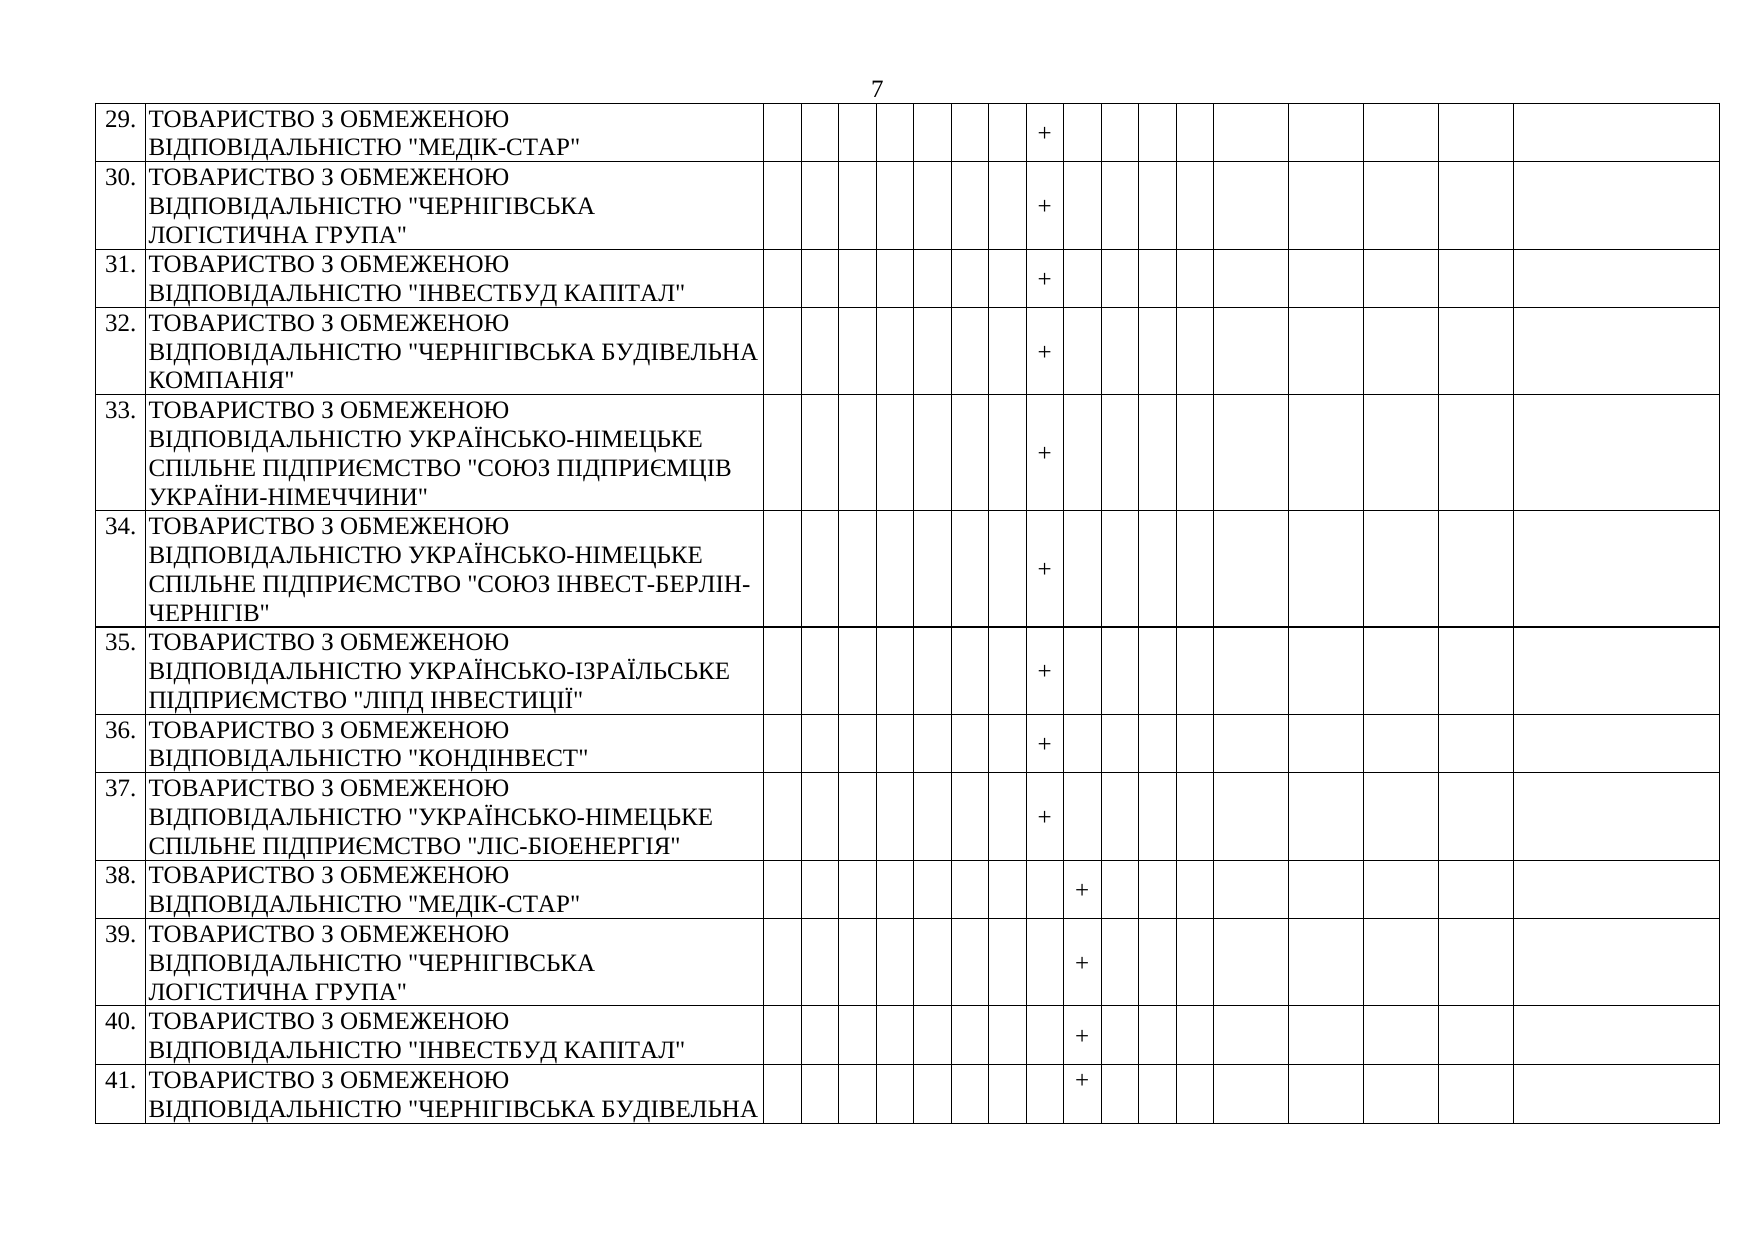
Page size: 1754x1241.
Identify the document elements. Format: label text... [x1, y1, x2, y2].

table_cell [1177, 395, 1213, 510]
table_cell [802, 250, 838, 307]
table_cell [914, 715, 951, 772]
table_cell [1214, 861, 1288, 918]
table_cell [1102, 308, 1138, 394]
table_cell [989, 1006, 1026, 1064]
table_cell [802, 162, 838, 248]
table_cell [877, 919, 913, 1005]
table_cell [1439, 308, 1513, 394]
table_cell [1177, 628, 1213, 714]
table_cell [989, 861, 1026, 918]
table_cell [839, 628, 876, 714]
table_cell [989, 104, 1026, 161]
table_cell [802, 715, 838, 772]
table_cell [914, 395, 951, 510]
table_cell [1514, 162, 1719, 248]
table_cell [839, 919, 876, 1005]
table_cell [802, 1065, 838, 1122]
table_cell [802, 511, 838, 626]
table_cell [839, 104, 876, 161]
table_cell [989, 628, 1026, 714]
table_cell [1214, 104, 1288, 161]
table_cell [877, 308, 913, 394]
table_cell [952, 250, 988, 307]
table_cell [1177, 715, 1213, 772]
table_cell [1177, 104, 1213, 161]
table_cell [952, 162, 988, 248]
table_cell [1439, 511, 1513, 626]
table_cell [1364, 395, 1438, 510]
table_cell [1102, 250, 1138, 307]
table_cell + [1027, 715, 1063, 772]
table_cell [952, 715, 988, 772]
table_cell [1364, 861, 1438, 918]
table_cell [1439, 162, 1513, 248]
table_cell [1027, 1006, 1063, 1064]
table_cell [1439, 104, 1513, 161]
table_cell [1214, 1065, 1288, 1122]
table_cell [1289, 1065, 1363, 1122]
table_cell 40. [96, 1006, 145, 1064]
table_cell [1439, 715, 1513, 772]
table_cell [1514, 511, 1719, 626]
table_cell [914, 628, 951, 714]
table_cell [914, 1006, 951, 1064]
table_cell ТОВАРИСТВО З ОБМЕЖЕНОЮ ВІДПОВІДАЛЬНІСТЮ "УКРАЇНСЬКО-НІМЕЦЬКЕ СПІЛЬНЕ ПІДПРИЄМСТВО "ЛІС-БІОЕНЕРГІЯ" [146, 773, 763, 859]
table_cell 33. [96, 395, 145, 510]
table_cell [1364, 308, 1438, 394]
table_cell ТОВАРИСТВО З ОБМЕЖЕНОЮ ВІДПОВІДАЛЬНІСТЮ "ЧЕРНІГІВСЬКА ЛОГІСТИЧНА ГРУПА" [146, 162, 763, 248]
table_cell [914, 773, 951, 859]
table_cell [146, 1065, 763, 1122]
table_cell ТОВАРИСТВО З ОБМЕЖЕНОЮ ВІДПОВІДАЛЬНІСТЮ "ЧЕРНІГІВСЬКА БУДІВЕЛЬНА КОМПАНІЯ" [146, 308, 763, 394]
table_cell [1439, 773, 1513, 859]
table_cell [764, 919, 801, 1005]
table_cell [1064, 308, 1101, 394]
table_cell [1289, 511, 1363, 626]
table_cell [839, 511, 876, 626]
table_cell ТОВАРИСТВО З ОБМЕЖЕНОЮ ВІДПОВІДАЛЬНІСТЮ "ІНВЕСТБУД КАПІТАЛ" [146, 1006, 763, 1064]
table_cell [1177, 308, 1213, 394]
table_cell [1289, 250, 1363, 307]
table_cell 32. [96, 308, 145, 394]
table_cell [914, 250, 951, 307]
table_cell [839, 250, 876, 307]
table_cell [839, 715, 876, 772]
table_cell 41. [96, 1065, 145, 1122]
table_cell [1214, 395, 1288, 510]
table_cell [1064, 628, 1101, 714]
table_cell 35. [96, 628, 145, 714]
table_cell [1177, 250, 1213, 307]
table_cell + [1027, 628, 1063, 714]
table_cell [952, 1065, 988, 1122]
table_cell + [1064, 919, 1101, 1005]
table_cell [1214, 162, 1288, 248]
table_cell [1514, 715, 1719, 772]
table_cell [1514, 773, 1719, 859]
table_cell [764, 861, 801, 918]
table_cell [1102, 104, 1138, 161]
table_cell [1289, 104, 1363, 161]
table_cell [989, 511, 1026, 626]
table_cell [1102, 861, 1138, 918]
table_cell [1177, 1065, 1213, 1122]
table_cell [914, 1065, 951, 1122]
table_cell [989, 162, 1026, 248]
table_cell [839, 773, 876, 859]
table_cell [877, 511, 913, 626]
table_cell ТОВАРИСТВО З ОБМЕЖЕНОЮ ВІДПОВІДАЛЬНІСТЮ "МЕДІК-СТАР" [146, 104, 763, 161]
table_cell [802, 104, 838, 161]
table_cell [1364, 919, 1438, 1005]
table_cell ТОВАРИСТВО З ОБМЕЖЕНОЮ ВІДПОВІДАЛЬНІСТЮ УКРАЇНСЬКО-НІМЕЦЬКЕ СПІЛЬНЕ ПІДПРИЄМСТВО "СОЮЗ ІНВЕСТ-БЕРЛІН-ЧЕРНІГІВ" [146, 511, 763, 626]
table_cell [1514, 1006, 1719, 1064]
table_cell [839, 162, 876, 248]
table_cell ТОВАРИСТВО З ОБМЕЖЕНОЮ ВІДПОВІДАЛЬНІСТЮ УКРАЇНСЬКО-ІЗРАЇЛЬСЬКЕ ПІДПРИЄМСТВО "ЛІПД ІНВЕСТИЦІЇ" [146, 628, 763, 714]
table_cell [1102, 395, 1138, 510]
table_cell 34. [96, 511, 145, 626]
table_cell [877, 1065, 913, 1122]
table_cell [877, 773, 913, 859]
table_cell [1139, 1065, 1176, 1122]
table_cell [877, 715, 913, 772]
table_cell [1439, 628, 1513, 714]
table_cell [1289, 861, 1363, 918]
table_cell [1514, 919, 1719, 1005]
table_cell [1439, 1006, 1513, 1064]
table_cell [1027, 1065, 1063, 1122]
table_cell [1102, 511, 1138, 626]
table_cell [1214, 919, 1288, 1005]
table_cell [1214, 308, 1288, 394]
table_cell [1364, 250, 1438, 307]
table_cell [1364, 162, 1438, 248]
table_cell [802, 308, 838, 394]
table_cell [1439, 250, 1513, 307]
table_cell [1064, 715, 1101, 772]
table_cell [1364, 1065, 1438, 1122]
table_cell [1514, 1065, 1719, 1122]
table_cell [764, 1065, 801, 1122]
table_cell [952, 511, 988, 626]
table_cell [952, 861, 988, 918]
table_cell [1214, 773, 1288, 859]
table_cell 29. [96, 104, 145, 161]
table_cell [764, 162, 801, 248]
table_cell + [1027, 104, 1063, 161]
table_cell ТОВАРИСТВО З ОБМЕЖЕНОЮ ВІДПОВІДАЛЬНІСТЮ "КОНДІНВЕСТ" [146, 715, 763, 772]
table_cell [914, 919, 951, 1005]
table_cell [1439, 861, 1513, 918]
table_cell + [1027, 250, 1063, 307]
table_cell [1139, 715, 1176, 772]
table_cell [1514, 861, 1719, 918]
table_cell [914, 511, 951, 626]
table_cell [1177, 773, 1213, 859]
table_cell [839, 1065, 876, 1122]
table_cell [802, 628, 838, 714]
table_cell [952, 104, 988, 161]
table_cell ТОВАРИСТВО З ОБМЕЖЕНОЮ ВІДПОВІДАЛЬНІСТЮ "МЕДІК-СТАР" [146, 861, 763, 918]
table_cell [1064, 104, 1101, 161]
table_cell [1139, 104, 1176, 161]
table_cell 38. [96, 861, 145, 918]
table_cell [802, 395, 838, 510]
table_cell + [1027, 773, 1063, 859]
table_cell [1289, 162, 1363, 248]
table_cell [802, 861, 838, 918]
table_cell [764, 250, 801, 307]
table_cell [1364, 773, 1438, 859]
table_cell [1177, 162, 1213, 248]
table_cell ТОВАРИСТВО З ОБМЕЖЕНОЮ ВІДПОВІДАЛЬНІСТЮ УКРАЇНСЬКО-НІМЕЦЬКЕ СПІЛЬНЕ ПІДПРИЄМСТВО "СОЮЗ ПІДПРИЄМЦІВ УКРАЇНИ-НІМЕЧЧИНИ" [146, 395, 763, 510]
table_cell [952, 628, 988, 714]
table_cell 31. [96, 250, 145, 307]
table_cell [1439, 919, 1513, 1005]
table_cell [839, 308, 876, 394]
table_cell [839, 395, 876, 510]
table_cell [1139, 250, 1176, 307]
table_cell [764, 773, 801, 859]
table_cell [952, 919, 988, 1005]
table_cell [1139, 773, 1176, 859]
table_cell [1289, 395, 1363, 510]
table_cell [952, 773, 988, 859]
table_cell [1214, 1006, 1288, 1064]
table_cell [1102, 628, 1138, 714]
table_cell [989, 308, 1026, 394]
table_cell [1214, 715, 1288, 772]
table_cell 39. [96, 919, 145, 1005]
table_cell [1514, 628, 1719, 714]
table_cell [1364, 511, 1438, 626]
table_cell [1289, 628, 1363, 714]
table_cell [1139, 861, 1176, 918]
table_cell [1139, 919, 1176, 1005]
table_cell [914, 162, 951, 248]
table_cell + [1027, 308, 1063, 394]
table_cell [1364, 715, 1438, 772]
table_cell [877, 628, 913, 714]
table_cell [1514, 395, 1719, 510]
table_cell [1364, 104, 1438, 161]
table_cell [1139, 628, 1176, 714]
table_cell [877, 104, 913, 161]
table_cell [1289, 1006, 1363, 1064]
table_cell [989, 395, 1026, 510]
table_cell [802, 773, 838, 859]
table_cell [1289, 308, 1363, 394]
table_cell [1102, 715, 1138, 772]
table_cell [1139, 395, 1176, 510]
table_cell [989, 250, 1026, 307]
table_cell [1064, 511, 1101, 626]
table_cell [1177, 919, 1213, 1005]
table_cell [1214, 628, 1288, 714]
table_cell [1177, 1006, 1213, 1064]
table_cell [877, 162, 913, 248]
table_cell [1139, 1006, 1176, 1064]
table_cell [952, 395, 988, 510]
table_cell [802, 1006, 838, 1064]
table_cell [989, 1065, 1026, 1122]
table_cell [839, 861, 876, 918]
table_cell [764, 308, 801, 394]
table_cell [952, 1006, 988, 1064]
table_cell [1289, 715, 1363, 772]
table_cell [1102, 1006, 1138, 1064]
table_cell [764, 628, 801, 714]
table_cell + [1027, 395, 1063, 510]
table_cell [1064, 395, 1101, 510]
table_cell [1514, 308, 1719, 394]
table_cell + [1064, 861, 1101, 918]
table_cell [1139, 308, 1176, 394]
table_cell [877, 1006, 913, 1064]
table_cell 37. [96, 773, 145, 859]
table_cell [914, 104, 951, 161]
table_cell [1214, 250, 1288, 307]
table_cell ТОВАРИСТВО З ОБМЕЖЕНОЮ ВІДПОВІДАЛЬНІСТЮ "ЧЕРНІГІВСЬКА ЛОГІСТИЧНА ГРУПА" [146, 919, 763, 1005]
table_cell [989, 773, 1026, 859]
table_cell [1439, 395, 1513, 510]
table_cell [1064, 773, 1101, 859]
table_cell [989, 715, 1026, 772]
table_cell [1139, 511, 1176, 626]
table_cell [1364, 628, 1438, 714]
table_cell [764, 395, 801, 510]
table_cell [1102, 1065, 1138, 1122]
table_cell [1177, 511, 1213, 626]
table_cell + [1064, 1065, 1101, 1122]
table_cell [1214, 511, 1288, 626]
table_cell [877, 861, 913, 918]
table_cell [802, 919, 838, 1005]
table_cell ТОВАРИСТВО З ОБМЕЖЕНОЮ ВІДПОВІДАЛЬНІСТЮ "ІНВЕСТБУД КАПІТАЛ" [146, 250, 763, 307]
table_cell [1027, 861, 1063, 918]
table_cell [1289, 773, 1363, 859]
table_cell [764, 715, 801, 772]
table_cell [1289, 919, 1363, 1005]
table_cell [877, 250, 913, 307]
table_cell [1514, 250, 1719, 307]
table_cell [914, 308, 951, 394]
table_cell [1514, 104, 1719, 161]
table_cell [1102, 773, 1138, 859]
table_cell [1439, 1065, 1513, 1122]
table_cell [839, 1006, 876, 1064]
table_cell [1177, 861, 1213, 918]
table_cell + [1027, 511, 1063, 626]
table_cell [764, 511, 801, 626]
table_cell [877, 395, 913, 510]
table_cell [764, 104, 801, 161]
table_cell [764, 1006, 801, 1064]
table_cell 30. [96, 162, 145, 248]
table_cell [952, 308, 988, 394]
table_cell [989, 919, 1026, 1005]
table_cell + [1064, 1006, 1101, 1064]
table_cell [1102, 919, 1138, 1005]
table_cell [1064, 250, 1101, 307]
table_cell [1364, 1006, 1438, 1064]
table_cell + [1027, 162, 1063, 248]
table_cell [1027, 919, 1063, 1005]
table_cell [1064, 162, 1101, 248]
table_cell [1102, 162, 1138, 248]
table_cell [1139, 162, 1176, 248]
table_cell [914, 861, 951, 918]
table_cell 36. [96, 715, 145, 772]
